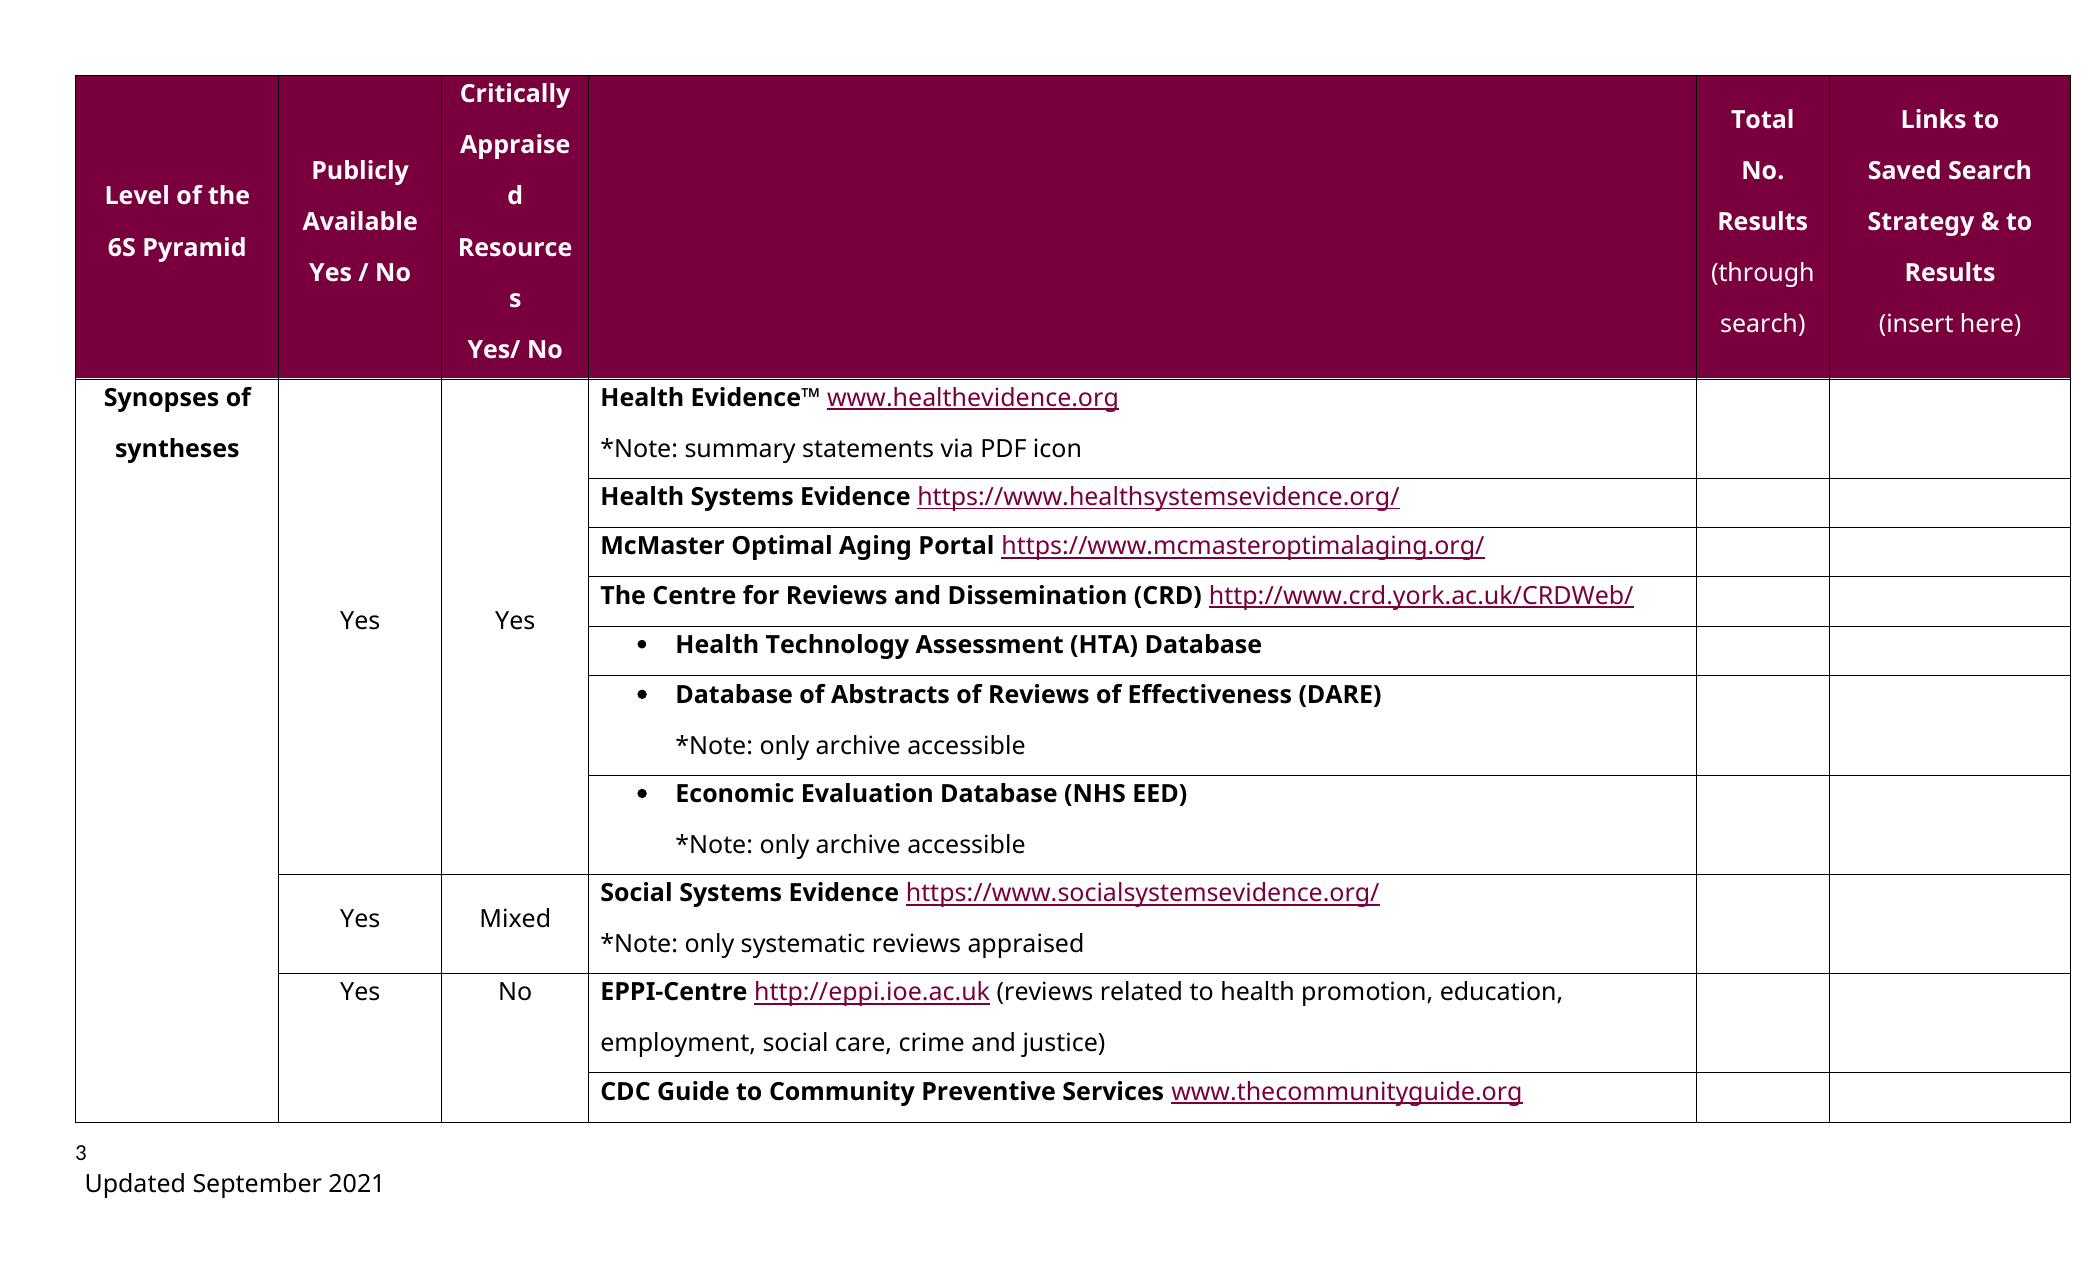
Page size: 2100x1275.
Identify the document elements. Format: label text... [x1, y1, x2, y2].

table_cell [1830, 875, 2070, 973]
table_cell Mixed [442, 875, 588, 973]
table_cell No [442, 974, 588, 1122]
table_cell [1697, 479, 1829, 527]
table_cell [1830, 676, 2070, 774]
table_cell Yes [279, 380, 441, 874]
table_cell [1830, 528, 2070, 576]
table_cell CDC Guide to Community Preventive Services www.thecommunityguide.org [589, 1073, 1696, 1122]
table_cell [1830, 479, 2070, 527]
table_cell Health Technology Assessment (HTA) Database [589, 627, 1696, 675]
table_cell Yes [442, 380, 588, 874]
table_cell [1830, 577, 2070, 626]
table_cell McMaster Optimal Aging Portal https://www.mcmasteroptimalaging.org/ [589, 528, 1696, 576]
table_cell EPPI-Centre http://eppi.ioe.ac.uk (reviews related to health promotion, education, employment, social care, crime and justice) [589, 974, 1696, 1072]
table_cell The Centre for Reviews and Dissemination (CRD) http://www.crd.york.ac.uk/CRDWeb/ [589, 577, 1696, 626]
table_cell [1697, 380, 1829, 478]
table_cell Economic Evaluation Database (NHS EED) *Note: only archive accessible [589, 776, 1696, 874]
table_cell Health Systems Evidence https://www.healthsystemsevidence.org/ [589, 479, 1696, 527]
table_cell Yes [279, 974, 441, 1122]
table_cell Health Evidence™ www.healthevidence.org *Note: summary statements via PDF icon [589, 380, 1696, 478]
table_cell [1830, 776, 2070, 874]
table_cell [1830, 1073, 2070, 1122]
table_cell [1830, 627, 2070, 675]
table_cell [1697, 577, 1829, 626]
table_cell Synopses of syntheses [76, 380, 278, 1122]
table_cell [1697, 776, 1829, 874]
table_cell Yes [279, 875, 441, 973]
table_header [589, 76, 1696, 378]
table_cell [1830, 380, 2070, 478]
table_header Total No. Results (through search) [1697, 76, 1829, 378]
table_cell [1830, 974, 2070, 1072]
table_cell [1697, 1073, 1829, 1122]
table_cell [1697, 974, 1829, 1072]
table_header Links to Saved Search Strategy & to Results (insert here) [1830, 76, 2070, 378]
table_cell [1697, 528, 1829, 576]
table_header Critically Appraised Resources Yes/ No [442, 76, 588, 378]
table_cell Social Systems Evidence https://www.socialsystemsevidence.org/ *Note: only systematic reviews appraised [589, 875, 1696, 973]
table_cell Database of Abstracts of Reviews of Effectiveness (DARE) *Note: only archive accessible [589, 676, 1696, 774]
table_cell [1697, 627, 1829, 675]
table_header Publicly Available Yes / No [279, 76, 441, 378]
table_header Level of the 6S Pyramid [76, 76, 278, 378]
table_cell [1697, 875, 1829, 973]
table_cell [1697, 676, 1829, 774]
